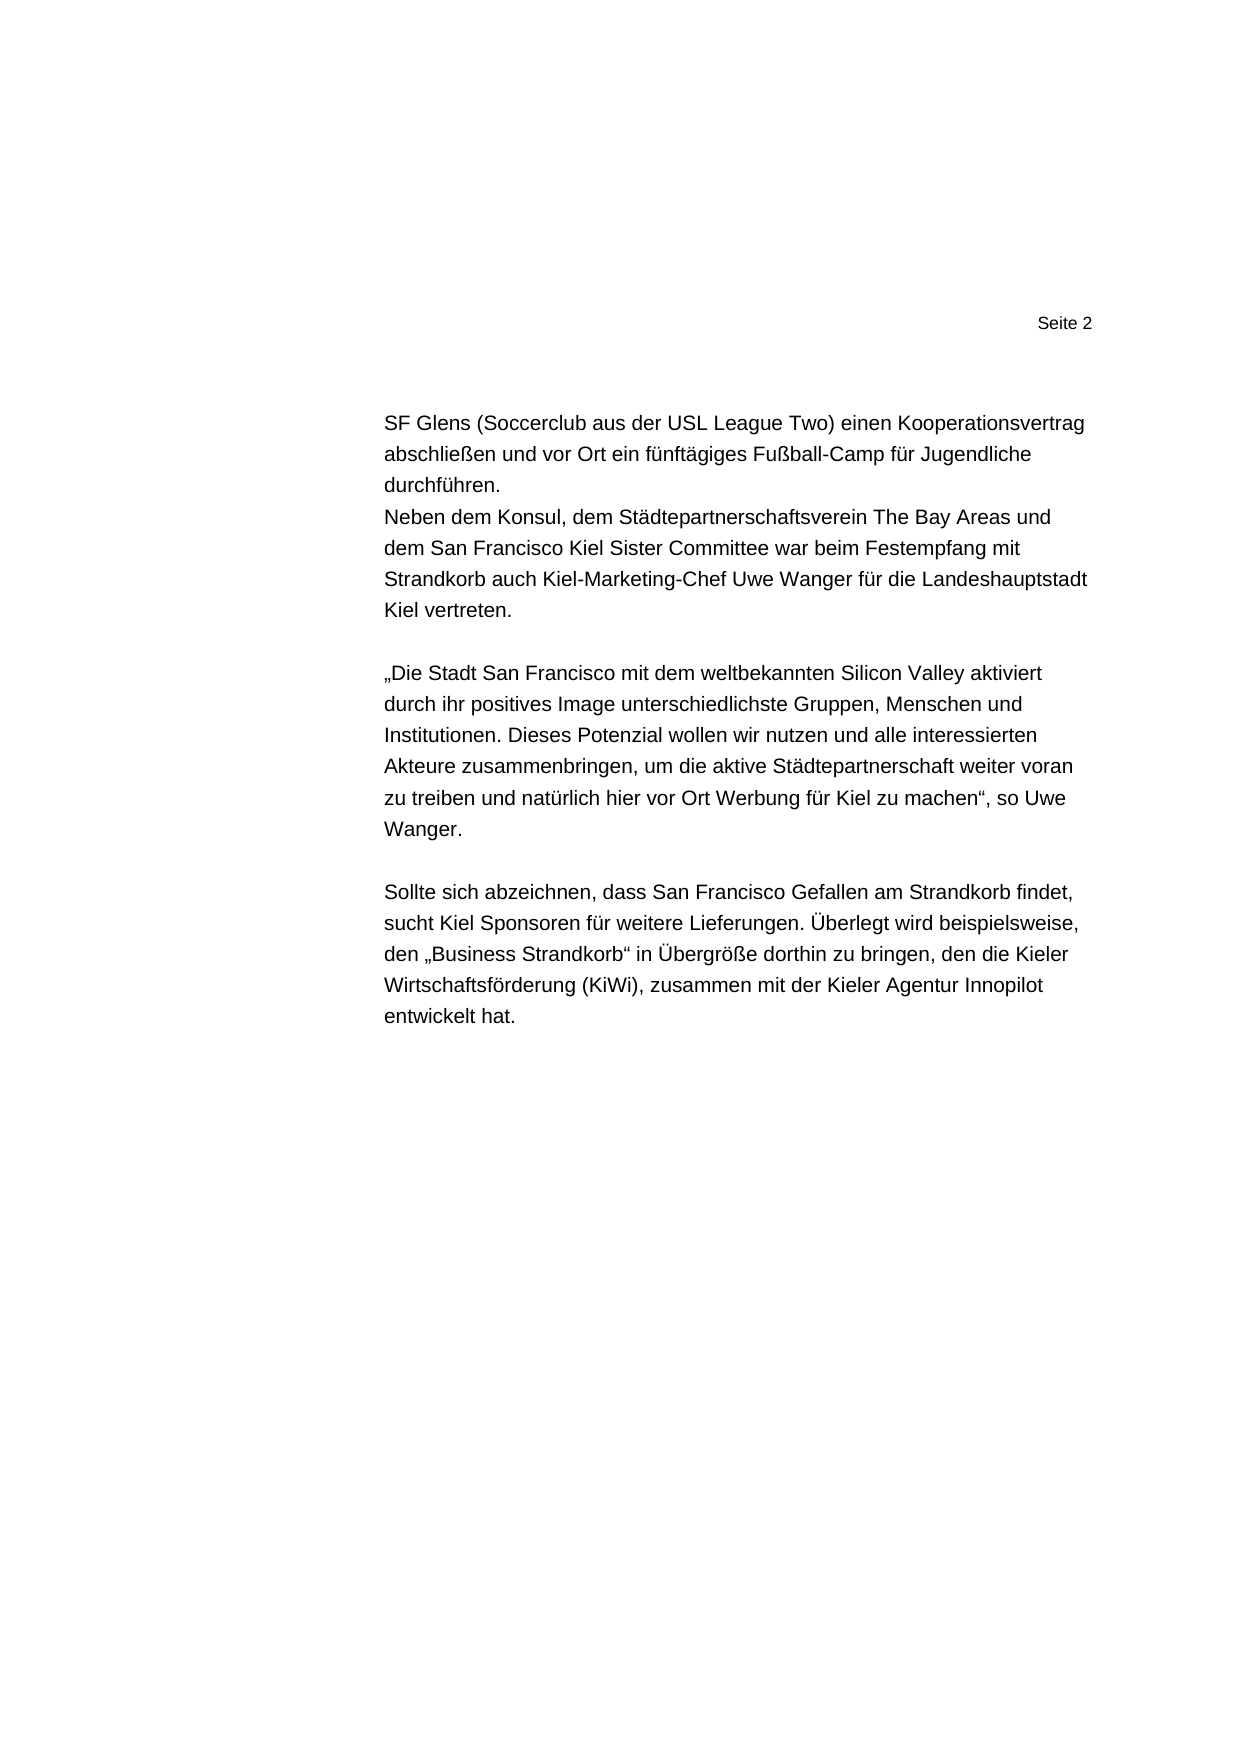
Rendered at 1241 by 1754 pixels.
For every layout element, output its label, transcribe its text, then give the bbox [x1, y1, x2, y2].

text „Die Stadt San Francisco mit dem weltbekannten Silicon Valley aktiviert durch ihr positives Image unterschiedlichste Gruppen, Menschen und Institutionen. Dieses Potenzial wollen wir nutzen und alle interessierten Akteure zusammenbringen, um die aktive Städtepartnerschaft weiter voran zu treiben und natürlich hier vor Ort Werbung für Kiel zu machen“, so Uwe Wanger. [384, 661, 1077, 841]
text SF Glens (Soccerclub aus der USL League Two) einen Kooperationsvertrag abschließen und vor Ort ein fünftägiges Fußball-Camp für Jugendliche durchführen. [384, 411, 1088, 497]
text Neben dem Konsul, dem Städtepartnerschaftsverein The Bay Areas und dem San Francisco Kiel Sister Committee war beim Festempfang mit Strandkorb auch Kiel-Marketing-Chef Uwe Wanger für die Landeshauptstadt Kiel vertreten. [384, 504, 1091, 622]
text Seite 2 [1037, 313, 1105, 333]
text Sollte sich abzeichnen, dass San Francisco Gefallen am Strandkorb findet, sucht Kiel Sponsoren für weitere Lieferungen. Überlegt wird beispielsweise, den „Business Strandkorb“ in Übergröße dorthin zu bringen, den die Kieler Wirtschaftsförderung (KiWi), zusammen mit der Kieler Agentur Innopilot entwickelt hat. [384, 880, 1083, 1028]
